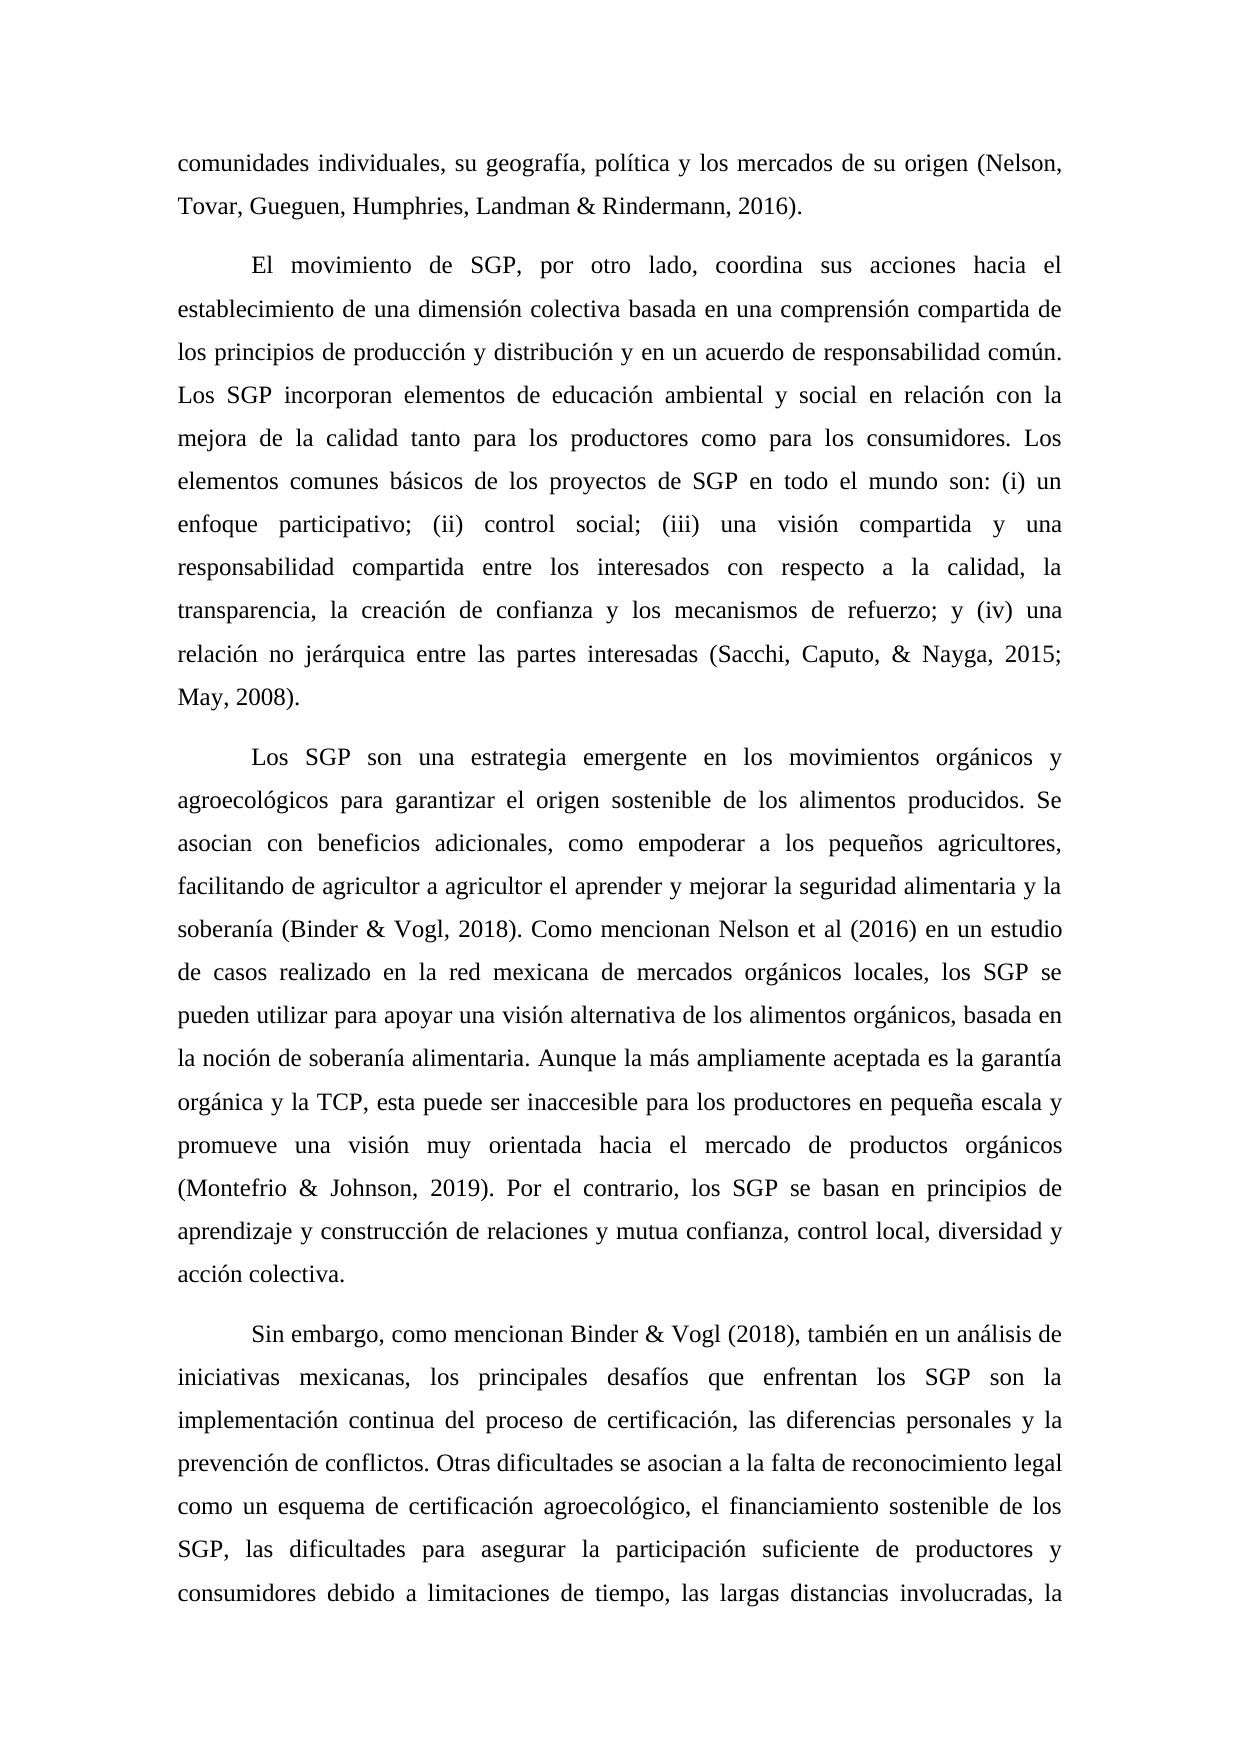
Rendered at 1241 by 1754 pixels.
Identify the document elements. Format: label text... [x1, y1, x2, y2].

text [177, 1319, 1063, 1606]
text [177, 148, 1063, 219]
text Los SGP son una estrategia emergente en los movimientos orgánicos y agroecológicos para garantizar el origen sostenible de los alimentos producidos. Se asocian con beneficios adicionales, como empoderar a los pequeños agricultores, facilitando de agricultor a agricultor el aprender y mejorar la seguridad alimentaria y la soberanía (Binder & Vogl, 2018). Como mencionan Nelson et al (2016) en un estudio de casos realizado en la red mexicana de mercados orgánicos locales, los SGP se pueden utilizar para apoyar una visión alternativa de los alimentos orgánicos, basada en la noción de soberanía alimentaria. Aunque la más ampliamente aceptada es la garantía orgánica y la TCP, esta puede ser inaccesible para los productores en pequeña escala y promueve una visión muy orientada hacia el mercado de productos orgánicos (Montefrio & Johnson, 2019). Por el contrario, los SGP se basan en principios de aprendizaje y construcción de relaciones y mutua confianza, control local, diversidad y acción colectiva. [177, 742, 1063, 1288]
text El movimiento de SGP, por otro lado, coordina sus acciones hacia el establecimiento de una dimensión colectiva basada en una comprensión compartida de los principios de producción y distribución y en un acuerdo de responsabilidad común. Los SGP incorporan elementos de educación ambiental y social en relación con la mejora de la calidad tanto para los productores como para los consumidores. Los elementos comunes básicos de los proyectos de SGP en todo el mundo son: (i) un enfoque participativo; (ii) control social; (iii) una visión compartida y una responsabilidad compartida entre los interesados con respecto a la calidad, la transparencia, la creación de confianza y los mecanismos de refuerzo; y (iv) una relación no jerárquica entre las partes interesadas (Sacchi, Caputo, & Nayga, 2015; May, 2008). [177, 251, 1063, 711]
